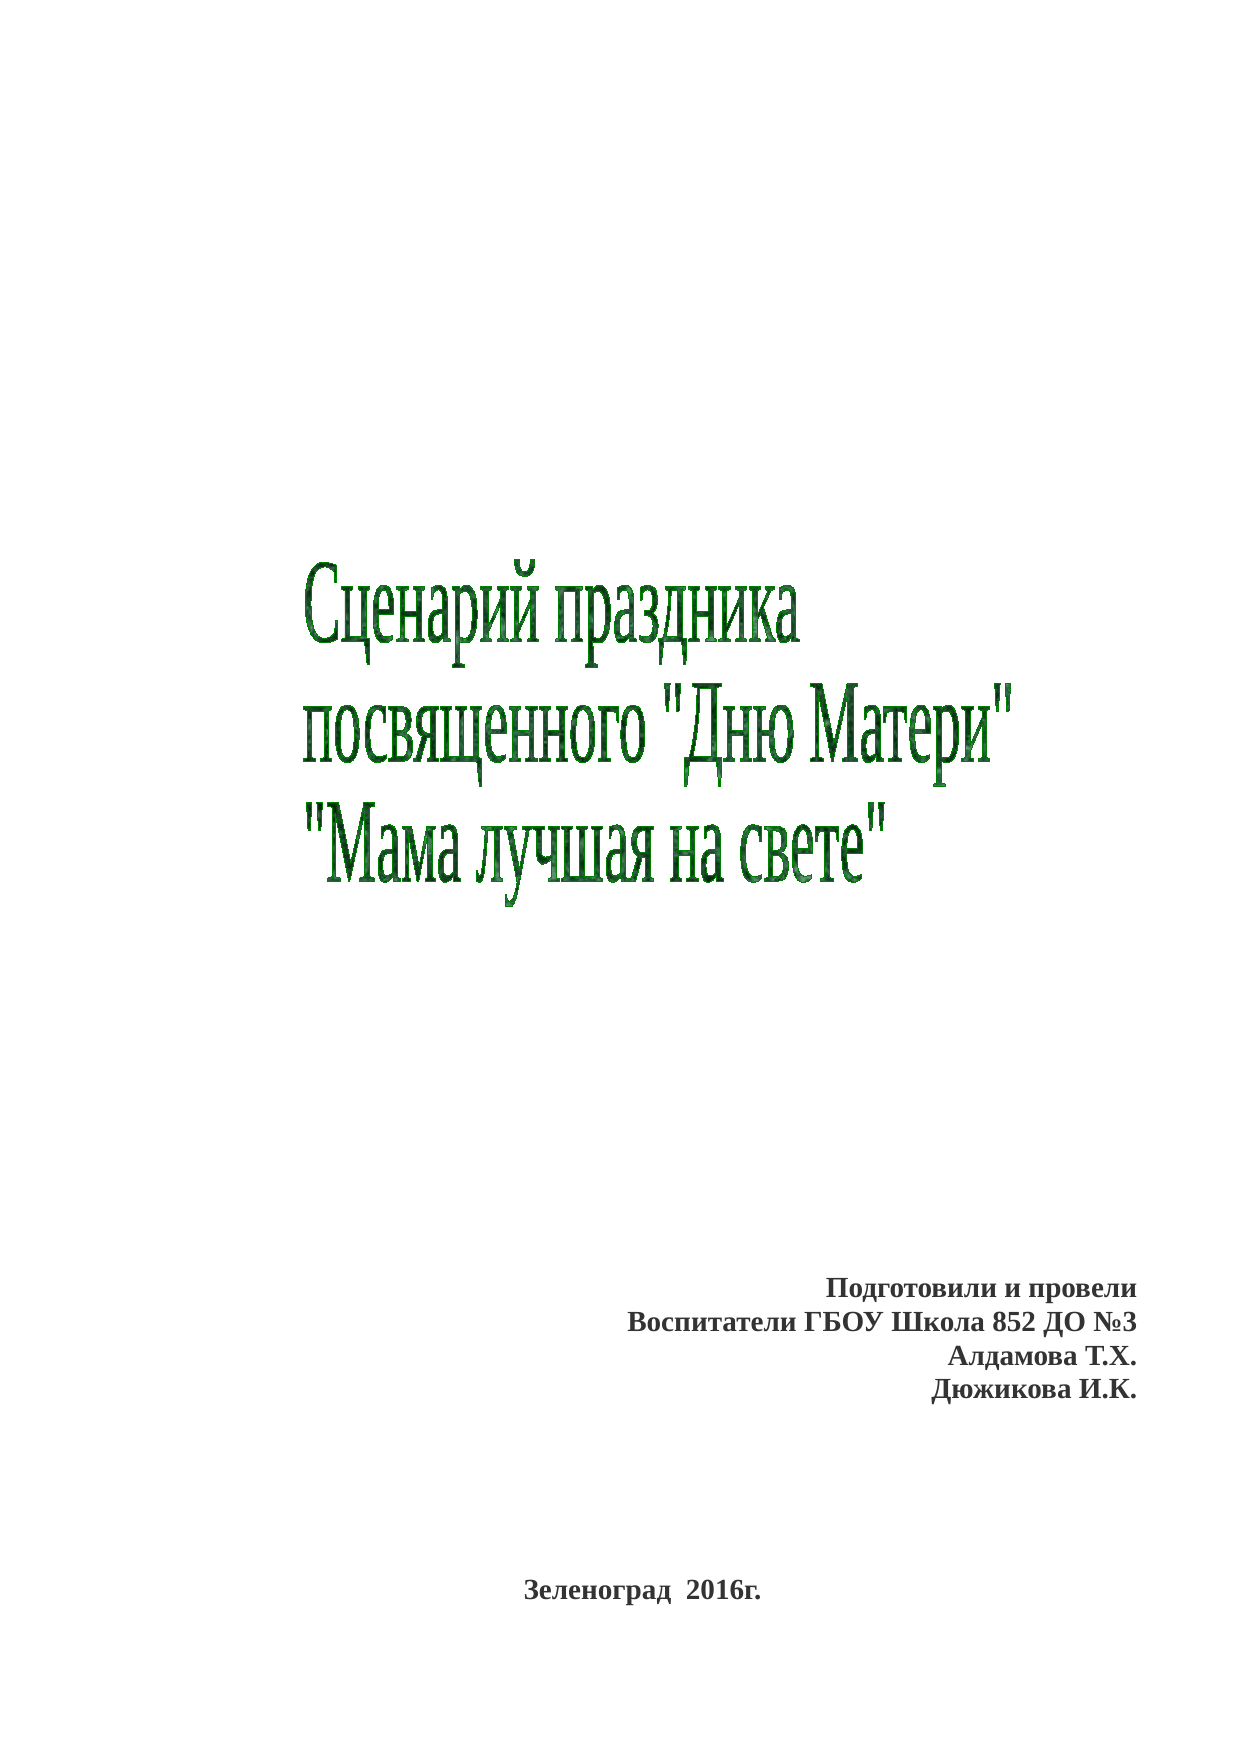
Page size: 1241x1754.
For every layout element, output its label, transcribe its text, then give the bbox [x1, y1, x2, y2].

picture [620, 705, 645, 762]
picture [570, 705, 595, 762]
picture [754, 705, 794, 762]
picture [341, 587, 369, 664]
picture [811, 683, 857, 761]
picture [665, 684, 670, 711]
picture [555, 587, 583, 641]
text Дюжикова И.К. [103, 1371, 1137, 1405]
picture [869, 803, 873, 830]
picture [842, 824, 863, 882]
picture [933, 705, 958, 786]
picture [777, 586, 799, 642]
picture [515, 560, 534, 576]
picture [740, 824, 761, 882]
picture [304, 707, 331, 761]
picture [640, 585, 659, 642]
picture [599, 707, 618, 761]
picture [792, 824, 813, 882]
picture [586, 586, 610, 667]
picture [533, 827, 559, 881]
picture [816, 827, 838, 881]
picture [379, 824, 400, 882]
picture [397, 587, 425, 641]
picture [562, 827, 602, 881]
picture [884, 707, 906, 761]
picture [1006, 684, 1010, 711]
picture [414, 707, 438, 761]
picture [403, 827, 435, 881]
picture [861, 705, 883, 762]
picture [607, 824, 628, 882]
picture [630, 827, 653, 881]
picture [365, 705, 386, 762]
picture [685, 684, 721, 786]
picture [688, 587, 717, 641]
picture [307, 803, 311, 830]
picture [485, 705, 507, 762]
text Алдамова Т.Х. [103, 1338, 1137, 1371]
picture [540, 707, 567, 761]
picture [719, 587, 747, 641]
text Зеленоград 2016г. [103, 1572, 1181, 1606]
picture [327, 803, 375, 881]
text Подготовили и провели [103, 1271, 1137, 1304]
picture [441, 707, 481, 786]
picture [335, 705, 360, 762]
picture [317, 803, 322, 830]
picture [962, 707, 989, 761]
picture [879, 803, 884, 830]
picture [676, 684, 680, 711]
picture [439, 825, 460, 882]
picture [511, 587, 538, 641]
picture [306, 562, 337, 642]
picture [909, 706, 930, 762]
picture [373, 586, 394, 642]
picture [765, 826, 789, 881]
picture [614, 586, 637, 642]
text Воспитатели ГБОУ Школа 852 ДО №3 [103, 1304, 1137, 1338]
picture [702, 824, 723, 882]
picture [477, 827, 502, 882]
picture [724, 707, 751, 761]
picture [505, 827, 531, 906]
picture [389, 706, 412, 761]
picture [480, 587, 509, 641]
picture [995, 684, 1000, 711]
picture [749, 587, 776, 641]
picture [453, 586, 478, 667]
picture [429, 586, 451, 642]
picture [671, 827, 698, 881]
picture [510, 707, 537, 761]
picture [659, 587, 686, 664]
